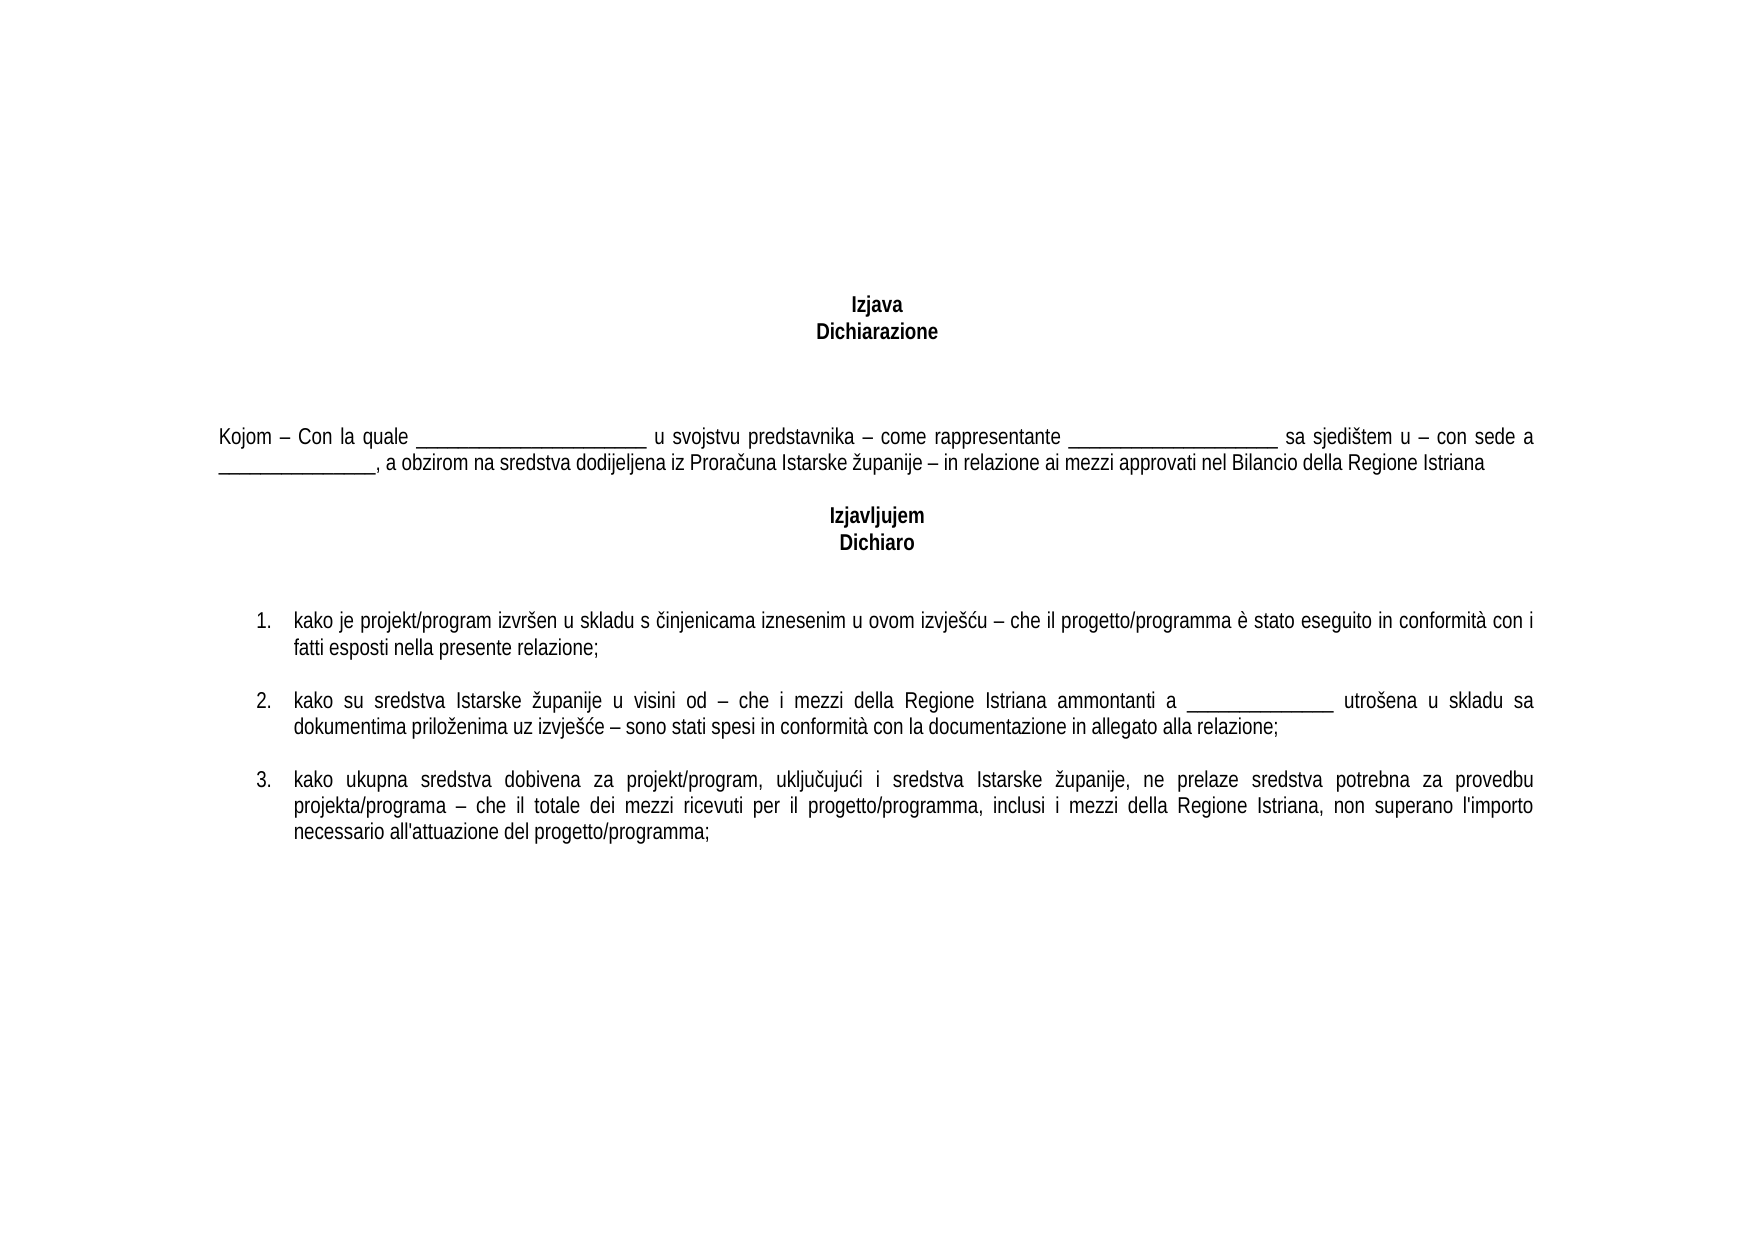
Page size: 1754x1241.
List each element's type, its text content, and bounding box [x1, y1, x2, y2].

text Dichiarazione [218, 318, 1535, 344]
text Izjava [218, 291, 1535, 318]
list kako su sredstva Istarske županije u visini od – che i mezzi della Regione Istriana ammontanti a ______________ utrošena u skladu sa dokumentima priloženima uz izvješće – sono stati spesi in conformità con la documentazione in allegato alla relazione; [256, 687, 1535, 739]
text Kojom – Con la quale ______________________ u svojstvu predstavnika – come rappresentante ____________________ sa sjedištem u – con sede a _______________, a obzirom na sredstva dodijeljena iz Proračuna Istarske županije – in relazione ai mezzi approvati nel Bilancio della Regione Istriana [218, 423, 1535, 476]
text Izjavljujem [218, 502, 1535, 528]
list kako je projekt/program izvršen u skladu s činjenicama iznesenim u ovom izvješću – che il progetto/programma è stato eseguito in conformità con i fatti esposti nella presente relazione; [256, 607, 1535, 660]
list kako ukupna sredstva dobivena za projekt/program, uključujući i sredstva Istarske županije, ne prelaze sredstva potrebna za provedbu projekta/programa – che il totale dei mezzi ricevuti per il progetto/programma, inclusi i mezzi della Regione Istriana, non superano l'importo necessario all'attuazione del progetto/programma; [256, 766, 1535, 845]
text Dichiaro [218, 528, 1535, 555]
